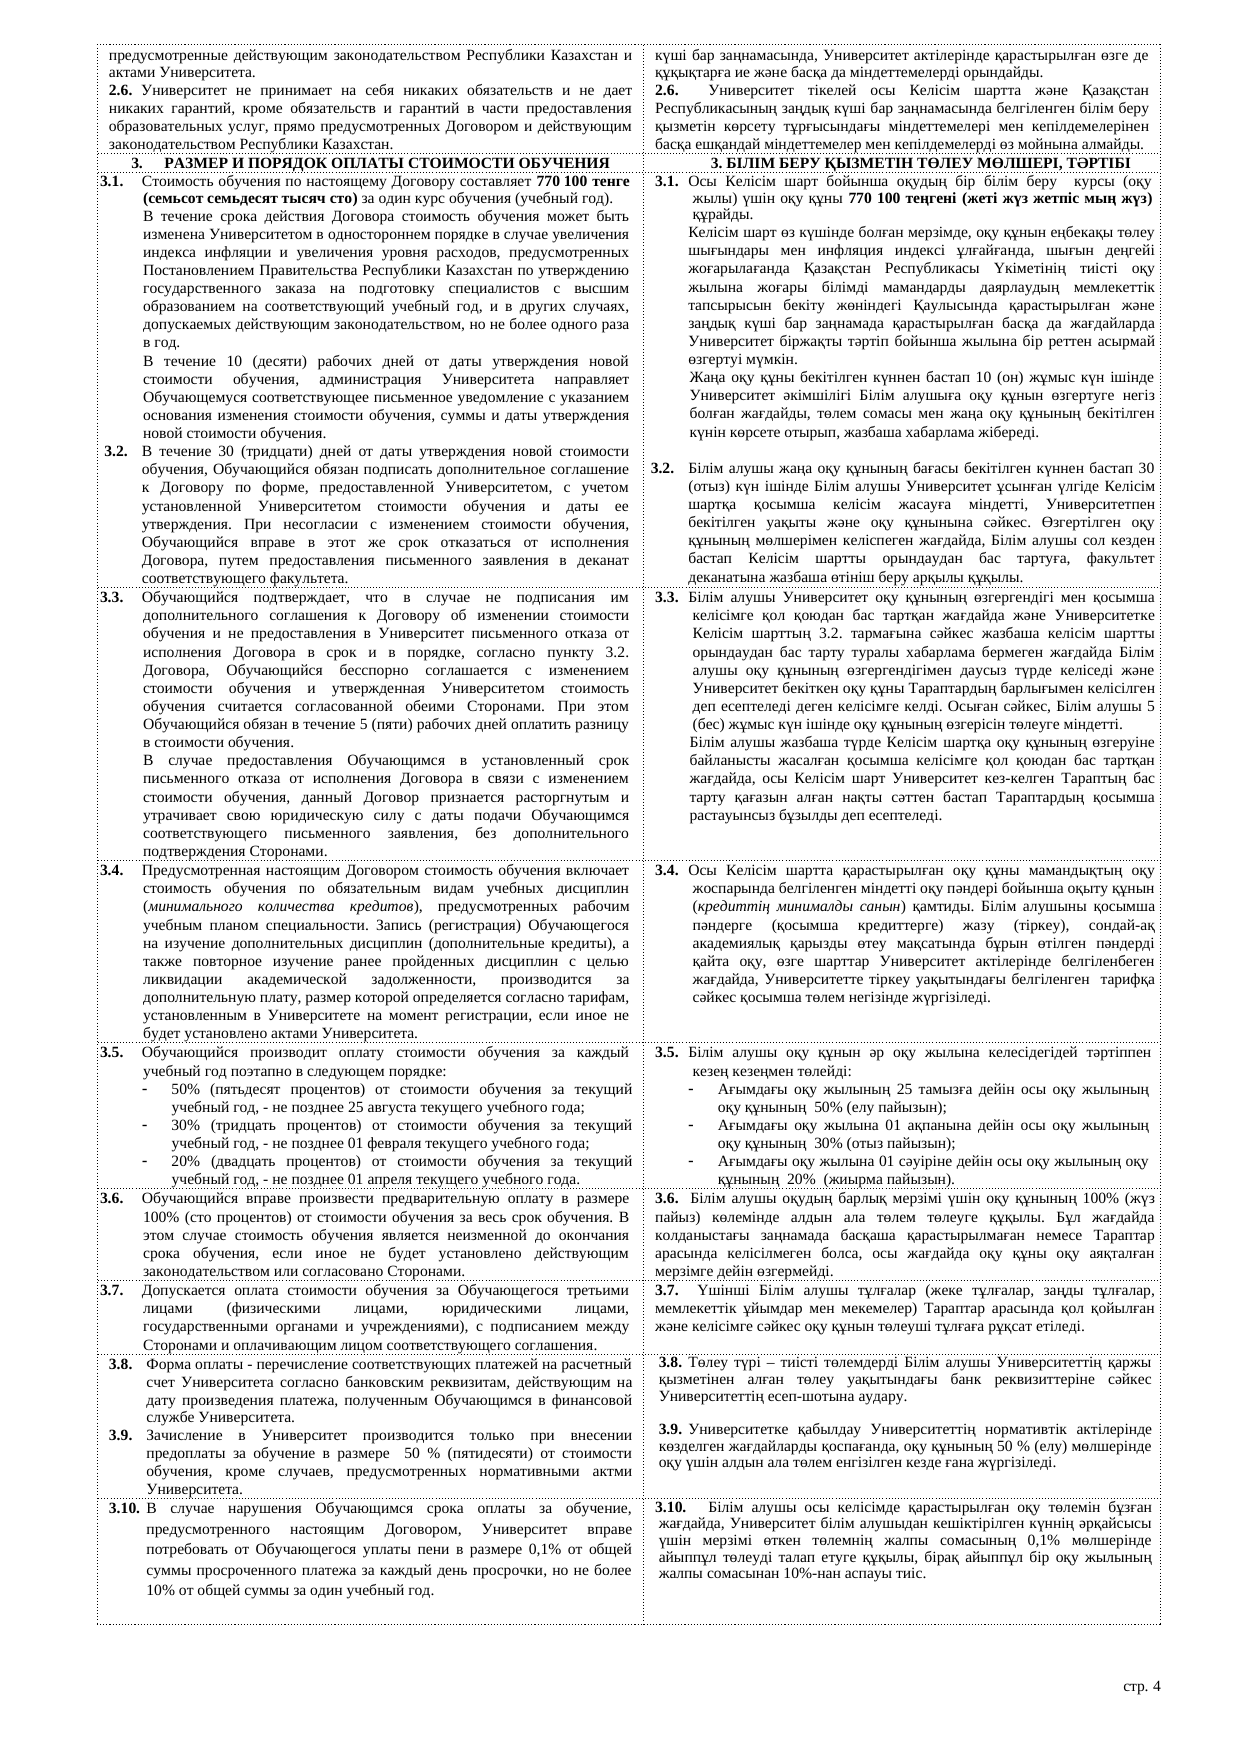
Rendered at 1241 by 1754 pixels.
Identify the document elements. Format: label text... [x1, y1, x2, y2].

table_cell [644, 44, 1161, 153]
table_cell В случае нарушения Обучающимся срока оплаты за обучение, предусмотренного настоящим Договором, Университет вправе потребовать от Обучающегося уплаты пени в размере 0,1% от общей суммы просроченного платежа за каждый день просрочки, но не более 10% от общей суммы за один учебный год. [98, 1498, 644, 1624]
table_cell 3. БІЛІМ БЕРУ ҚЫЗМЕТІН ТӨЛЕУ МӨЛШЕРІ, ТӘРТІБІ [644, 153, 1161, 172]
table_cell Білім алушы осы келісімде қарастырылған оқу төлемін бұзған жағдайда, Университет білім алушыдан кешіктірілген күннің әрқайсысы үшін мерзімі өткен төлемнің жалпы сомасының 0,1% мөлшерінде айыппұл төлеуді талап етуге құқылы, бірақ айыппұл бір оқу жылының жалпы сомасынан 10%-нан аспауы тиіс. [644, 1498, 1161, 1624]
table_cell Форма оплаты - перечисление соответствующих платежей на расчетный счет Университета согласно банковским реквизитам, действующим на дату произведения платежа, полученным Обучающимся в финансовой службе Университета. Зачисление в Университет производится только при внесении предоплаты за обучение в размере 50 % (пятидесяти) от стоимости обучения, кроме случаев, предусмотренных нормативными актми Университета. [98, 1354, 644, 1498]
table_cell Осы Келісім шарт бойынша оқудың бір білім беру курсы (оқу жылы) үшін оқу құны 770 100 теңгені (жеті жүз жетпіс мың жүз) құрайды. Келісім шарт өз күшінде болған мерзімде, оқу құнын еңбекақы төлеу шығындары мен инфляция индексі ұлғайғанда, шығын деңгейі жоғарылағанда Қазақстан Республикасы Үкіметінің тиісті оқу жылына жоғары білімді мамандарды даярлаудың мемлекеттік тапсырысын бекіту жөніндегі Қаулысында қарастырылған және заңдық күші бар заңнамада қарастырылған басқа да жағдайларда Университет біржақты тәртіп бойынша жылына бір реттен асырмай өзгертуі мүмкін. Жаңа оқу құны бекітілген күннен бастап 10 (он) жұмыс күн ішінде Университет әкімшілігі Білім алушыға оқу құнын өзгертуге негіз болған жағдайды, төлем сомасы мен жаңа оқу құнының бекітілген күнін көрсете отырып, жазбаша хабарлама жібереді. Білім алушы жаңа оқу құнының бағасы бекітілген күннен бастап 30 (отыз) күн ішінде Білім алушы Университет ұсынған үлгіде Келісім шартқа қосымша келісім жасауға міндетті, Университетпен бекітілген уақыты және оқу құнынына сәйкес. Өзгертілген оқу құнының мөлшерімен келіспеген жағдайда, Білім алушы сол кезден бастап Келісім шартты орындаудан бас тартуға, факультет деканатына жазбаша өтініш беру арқылы құқылы. [644, 172, 1161, 587]
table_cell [98, 44, 644, 153]
table_cell 3.7. Үшінші Білім алушы тұлғалар (жеке тұлғалар, заңды тұлғалар, мемлекеттік ұйымдар мен мекемелер) Тараптар арасында қол қойылған және келісімге сәйкес оқу құнын төлеуші тұлғаға рұқсат етіледі. [644, 1280, 1161, 1353]
table_cell Төлеу түрі – тиісті төлемдерді Білім алушы Университеттің қаржы қызметінен алған төлеу уақытындағы банк реквизиттеріне сәйкес Университеттің есеп-шотына аудару. Университетке қабылдау Университеттің нормативтік актілерінде көзделген жағдайларды қоспағанда, оқу құнының 50 % (елу) мөлшерінде оқу үшін алдын ала төлем енгізілген кезде ғана жүргізіледі. [644, 1354, 1161, 1498]
table_cell 3.6. Білім алушы оқудың барлық мерзімі үшін оқу құнының 100% (жүз пайыз) көлемінде алдын ала төлем төлеуге құқылы. Бұл жағдайда колданыстағы заңнамада басқаша қарастырылмаған немесе Тараптар арасында келісілмеген болса, осы жағдайда оқу құны оқу аяқталған мерзімге дейін өзгермейді. [644, 1188, 1161, 1280]
table_cell Обучающийся вправе произвести предварительную оплату в размере 100% (сто процентов) от стоимости обучения за весь срок обучения. В этом случае стоимость обучения является неизменной до окончания срока обучения, если иное не будет установлено действующим законодательством или согласовано Сторонами. [98, 1188, 644, 1280]
table_cell Осы Келісім шартта қарастырылған оқу құны мамандықтың оқу жоспарында белгіленген міндетті оқу пәндері бойынша оқыту құнын (кредиттің минималды санын) қамтиды. Білім алушыны қосымша пәндерге (қосымша кредиттерге) жазу (тіркеу), сондай-ақ академиялық қарызды өтеу мақсатында бұрын өтілген пәндерді қайта оқу, өзге шарттар Университет актілерінде белгіленбеген жағдайда, Университетте тіркеу уақытындағы белгіленген тарифқа сәйкес қосымша төлем негізінде жүргізіледі. [644, 860, 1161, 1042]
table_cell Обучающийся производит оплату стоимости обучения за каждый учебный год поэтапно в следующем порядке: 50% (пятьдесят процентов) от стоимости обучения за текущий учебный год, - не позднее 25 августа текущего учебного года; 30% (тридцать процентов) от стоимости обучения за текущий учебный год, - не позднее 01 февраля текущего учебного года; 20% (двадцать процентов) от стоимости обучения за текущий учебный год, - не позднее 01 апреля текущего учебного года. [98, 1042, 644, 1188]
table_cell Білім алушы Университет оқу құнының өзгергендігі мен қосымша келісімге қол қоюдан бас тартқан жағдайда және Университетке Келісім шарттың 3.2. тармағына сәйкес жазбаша келісім шартты орындаудан бас тарту туралы хабарлама бермеген жағдайда Білім алушы оқу құнының өзгергендігімен даусыз түрде келіседі және Университет бекіткен оқу құны Тараптардың барлығымен келісілген деп есептеледі деген келісімге келді. Осыған сәйкес, Білім алушы 5 (бес) жұмыс күн ішінде оқу құнының өзгерісін төлеуге міндетті. Білім алушы жазбаша түрде Келісім шартқа оқу құнының өзгеруіне байланысты жасалған қосымша келісімге қол қоюдан бас тартқан жағдайда, осы Келісім шарт Университет кез-келген Тараптың бас тарту қағазын алған нақты сәттен бастап Тараптардың қосымша растауынсыз бұзылды деп есептеледі. [644, 587, 1161, 860]
table_cell Предусмотренная настоящим Договором стоимость обучения включает стоимость обучения по обязательным видам учебных дисциплин (минимального количества кредитов), предусмотренных рабочим учебным планом специальности. Запись (регистрация) Обучающегося на изучение дополнительных дисциплин (дополнительные кредиты), а также повторное изучение ранее пройденных дисциплин с целью ликвидации академической задолженности, производится за дополнительную плату, размер которой определяется согласно тарифам, установленным в Университете на момент регистрации, если иное не будет установлено актами Университета. [98, 860, 644, 1042]
table_cell Білім алушы оқу құнын әр оқу жылына келесідегідей тәртіппен кезең кезеңмен төлейді: Ағымдағы оқу жылының 25 тамызға дейін осы оқу жылының оқу құнының 50% (елу пайызын); Ағымдағы оқу жылына 01 ақпанына дейін осы оқу жылының оқу құнының 30% (отыз пайызын); Ағымдағы оқу жылына 01 сәуіріне дейін осы оқу жылының оқу құнының 20% (жиырма пайызын). [644, 1042, 1161, 1188]
table_cell Допускается оплата стоимости обучения за Обучающегося третьими лицами (физическими лицами, юридическими лицами, государственными органами и учреждениями), с подписанием между Сторонами и оплачивающим лицом соответствующего соглашения. [98, 1280, 644, 1353]
table_cell Обучающийся подтверждает, что в случае не подписания им дополнительного соглашения к Договору об изменении стоимости обучения и не предоставления в Университет письменного отказа от исполнения Договора в срок и в порядке, согласно пункту 3.2. Договора, Обучающийся бесспорно соглашается с изменением стоимости обучения и утвержденная Университетом стоимость обучения считается согласованной обеими Сторонами. При этом Обучающийся обязан в течение 5 (пяти) рабочих дней оплатить разницу в стоимости обучения. В случае предоставления Обучающимся в установленный срок письменного отказа от исполнения Договора в связи с изменением стоимости обучения, данный Договор признается расторгнутым и утрачивает свою юридическую силу с даты подачи Обучающимся соответствующего письменного заявления, без дополнительного подтверждения Сторонами. [98, 587, 644, 860]
table_cell РАЗМЕР И ПОРЯДОК ОПЛАТЫ СТОИМОСТИ ОБУЧЕНИЯ [98, 153, 644, 172]
table_cell Стоимость обучения по настоящему Договору составляет 770 100 тенге (семьсот семьдесят тысяч сто) за один курс обучения (учебный год). В течение срока действия Договора стоимость обучения может быть изменена Университетом в одностороннем порядке в случае увеличения индекса инфляции и увеличения уровня расходов, предусмотренных Постановлением Правительства Республики Казахстан по утверждению государственного заказа на подготовку специалистов с высшим образованием на соответствующий учебный год, и в других случаях, допускаемых действующим законодательством, но не более одного раза в год. В течение 10 (десяти) рабочих дней от даты утверждения новой стоимости обучения, администрация Университета направляет Обучающемуся соответствующее письменное уведомление с указанием основания изменения стоимости обучения, суммы и даты утверждения новой стоимости обучения. В течение 30 (тридцати) дней от даты утверждения новой стоимости обучения, Обучающийся обязан подписать дополнительное соглашение к Договору по форме, предоставленной Университетом, с учетом установленной Университетом стоимости обучения и даты ее утверждения. При несогласии с изменением стоимости обучения, Обучающийся вправе в этот же срок отказаться от исполнения Договора, путем предоставления письменного заявления в деканат соответствующего факультета. [98, 172, 644, 587]
